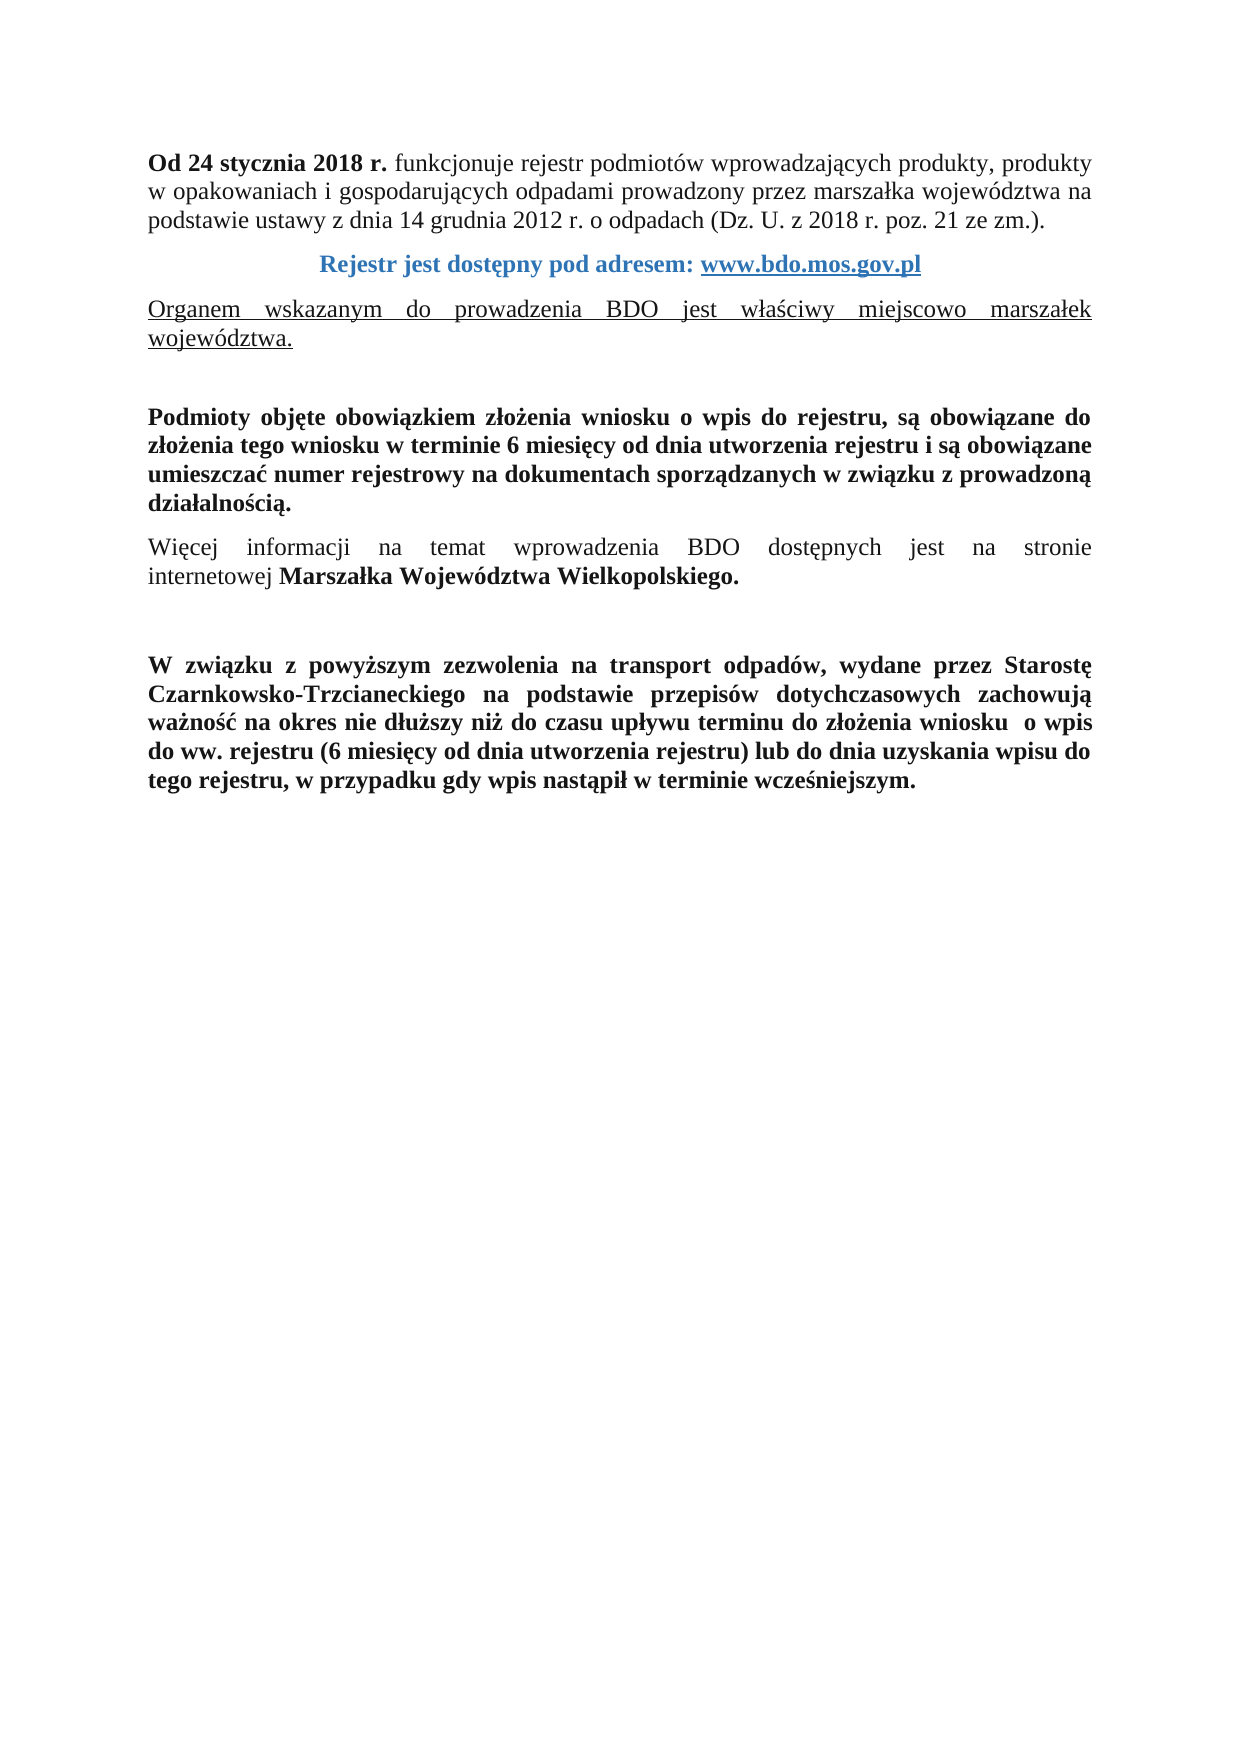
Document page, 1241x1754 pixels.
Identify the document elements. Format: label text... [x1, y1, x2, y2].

text Podmioty objęte obowiązkiem złożenia wniosku o wpis do rejestru, są obowiązane do złożenia tego wniosku w terminie 6 miesięcy od dnia utworzenia rejestru i są obowiązane umieszczać numer rejestrowy na dokumentach sporządzanych w związku z prowadzoną działalnością. [148, 402, 1093, 517]
text Organem wskazanym do prowadzenia BDO jest właściwy miejscowo marszałek województwa. [148, 294, 1093, 351]
text Od 24 stycznia 2018 r. funkcjonuje rejestr podmiotów wprowadzających produkty, produkty w opakowaniach i gospodarujących odpadami prowadzony przez marszałka województwa na podstawie ustawy z dnia 14 grudnia 2012 r. o odpadach (Dz. U. z 2018 r. poz. 21 ze zm.). [148, 148, 1093, 234]
text Więcej informacji na temat wprowadzenia BDO dostępnych jest na stronie internetowej Marszałka Województwa Wielkopolskiego. [148, 532, 1093, 590]
text Rejestr jest dostępny pod adresem: www.bdo.mos.gov.pl [148, 249, 1093, 278]
text W związku z powyższym zezwolenia na transport odpadów, wydane przez Starostę Czarnkowsko-Trzcianeckiego na podstawie przepisów dotychczasowych zachowują ważność na okres nie dłuższy niż do czasu upływu terminu do złożenia wniosku o wpis do ww. rejestru (6 miesięcy od dnia utworzenia rejestru) lub do dnia uzyskania wpisu do tego rejestru, w przypadku gdy wpis nastąpił w terminie wcześniejszym. [148, 650, 1093, 794]
